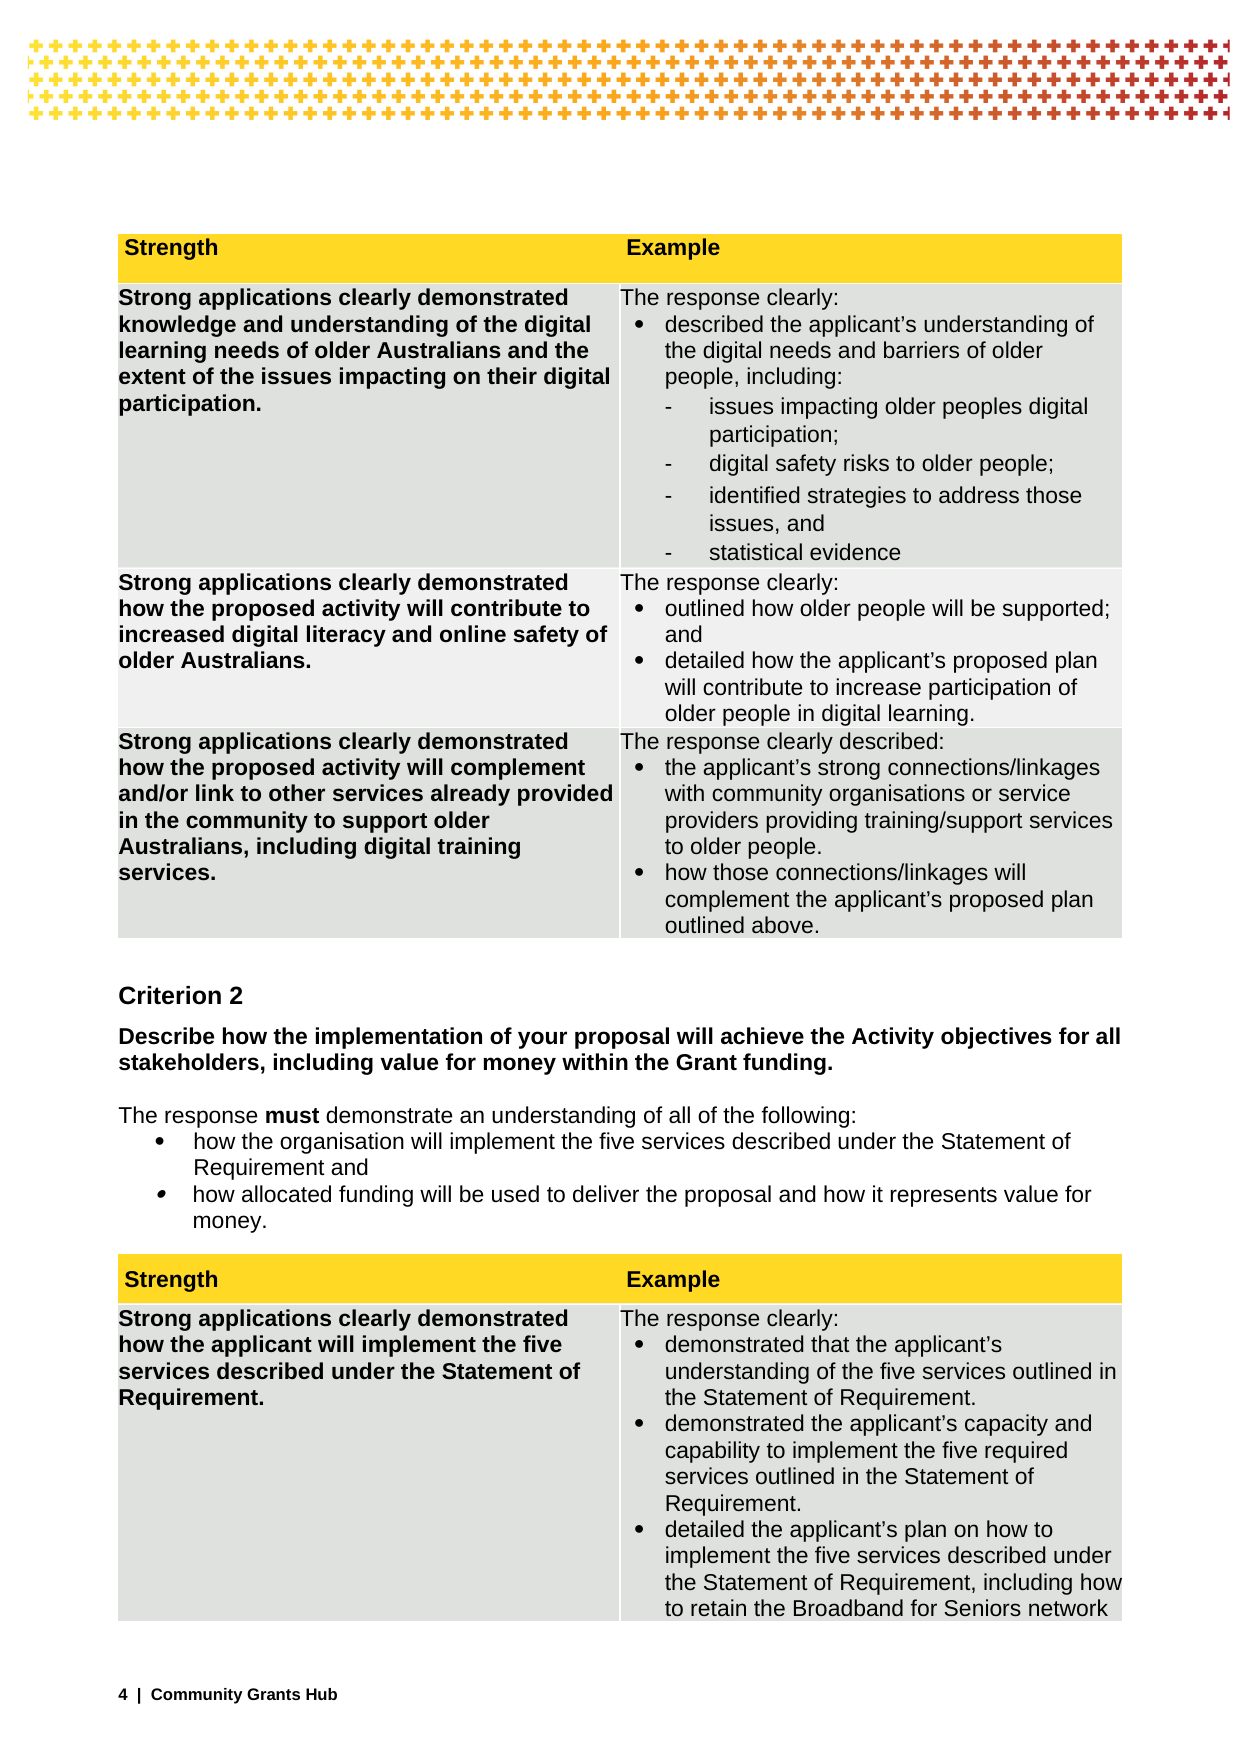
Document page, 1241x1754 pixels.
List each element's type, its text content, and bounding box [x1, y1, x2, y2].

subtitle Criterion 2 [118, 980, 1122, 1010]
picture [8, 23, 1241, 130]
table_cell The response clearly described: the applicant’s strong connections/linkages with community organisations or service providers providing training/support services to older people. how those connections/linkages will complement the applicant’s proposed plan outlined above. [621, 728, 1122, 938]
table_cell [621, 1305, 1122, 1621]
table_cell Strong applications clearly demonstrated how the proposed activity will complement and/or link to other services already provided in the community to support older Australians, including digital training services. [118, 728, 619, 938]
table_cell The response clearly: described the applicant’s understanding of the digital needs and barriers of older people, including: issues impacting older peoples digital participation; digital safety risks to older people; identified strategies to address those issues, and statistical evidence [621, 284, 1122, 567]
table_cell Strong applications clearly demonstrated how the proposed activity will contribute to increased digital literacy and online safety of older Australians. [118, 569, 619, 727]
table_header Strength [118, 234, 620, 283]
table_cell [118, 1305, 619, 1621]
list how the organisation will implement the five services described under the Statement of Requirement and [156, 1128, 1122, 1181]
table_cell The response clearly: outlined how older people will be supported; and detailed how the applicant’s proposed plan will contribute to increase participation of older people in digital learning. [621, 569, 1122, 727]
table_cell Strong applications clearly demonstrated knowledge and understanding of the digital learning needs of older Australians and the extent of the issues impacting on their digital participation. [118, 284, 619, 567]
list how allocated funding will be used to deliver the proposal and how it represents value for money. [155, 1181, 1122, 1233]
table_header Strength [118, 1254, 620, 1303]
text Describe how the implementation of your proposal will achieve the Activity objectives for all stakeholders, including value for money within the Grant funding. [118, 1023, 1122, 1075]
table_header Example [620, 1254, 1122, 1303]
table_header Example [620, 234, 1122, 283]
text The response must demonstrate an understanding of all of the following: [118, 1102, 1122, 1128]
